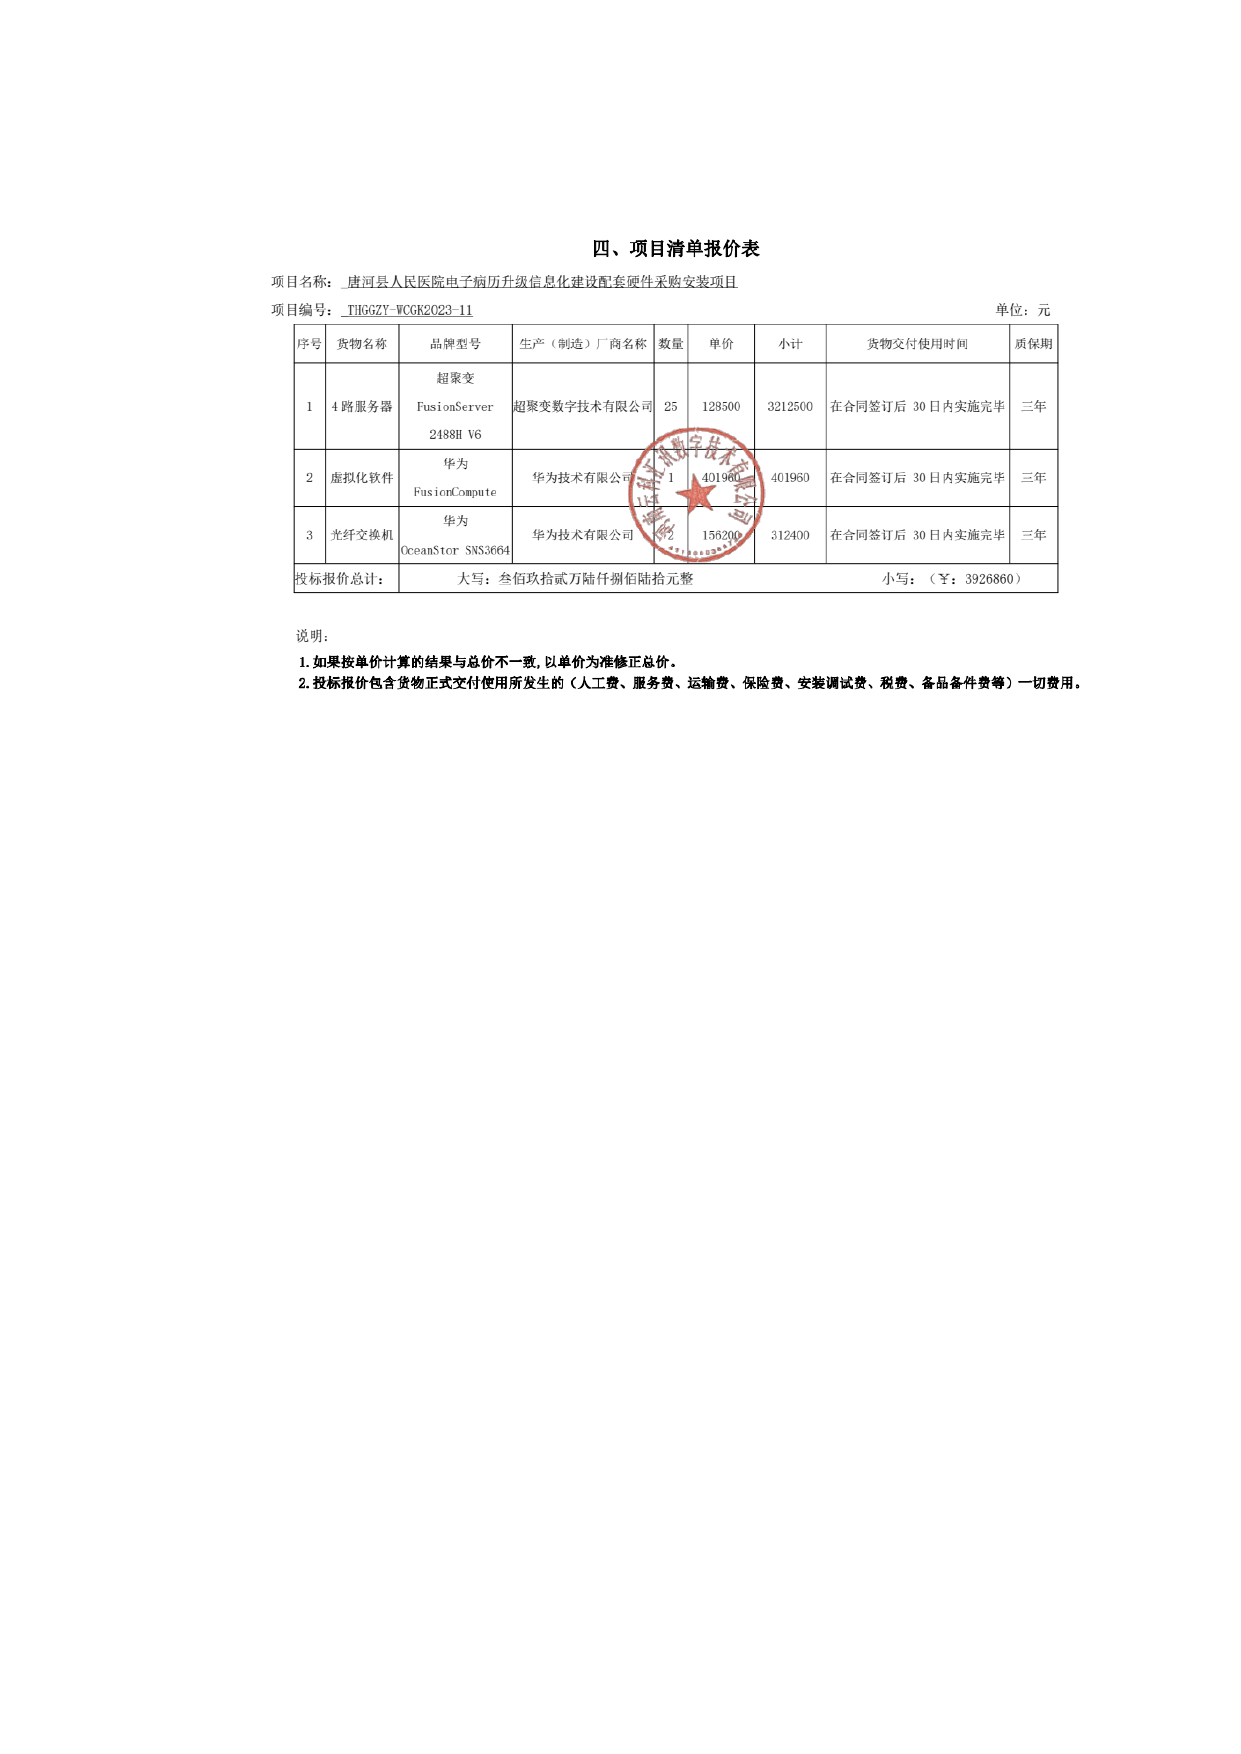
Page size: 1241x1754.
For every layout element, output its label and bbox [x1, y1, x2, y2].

picture [187, 162, 1164, 733]
